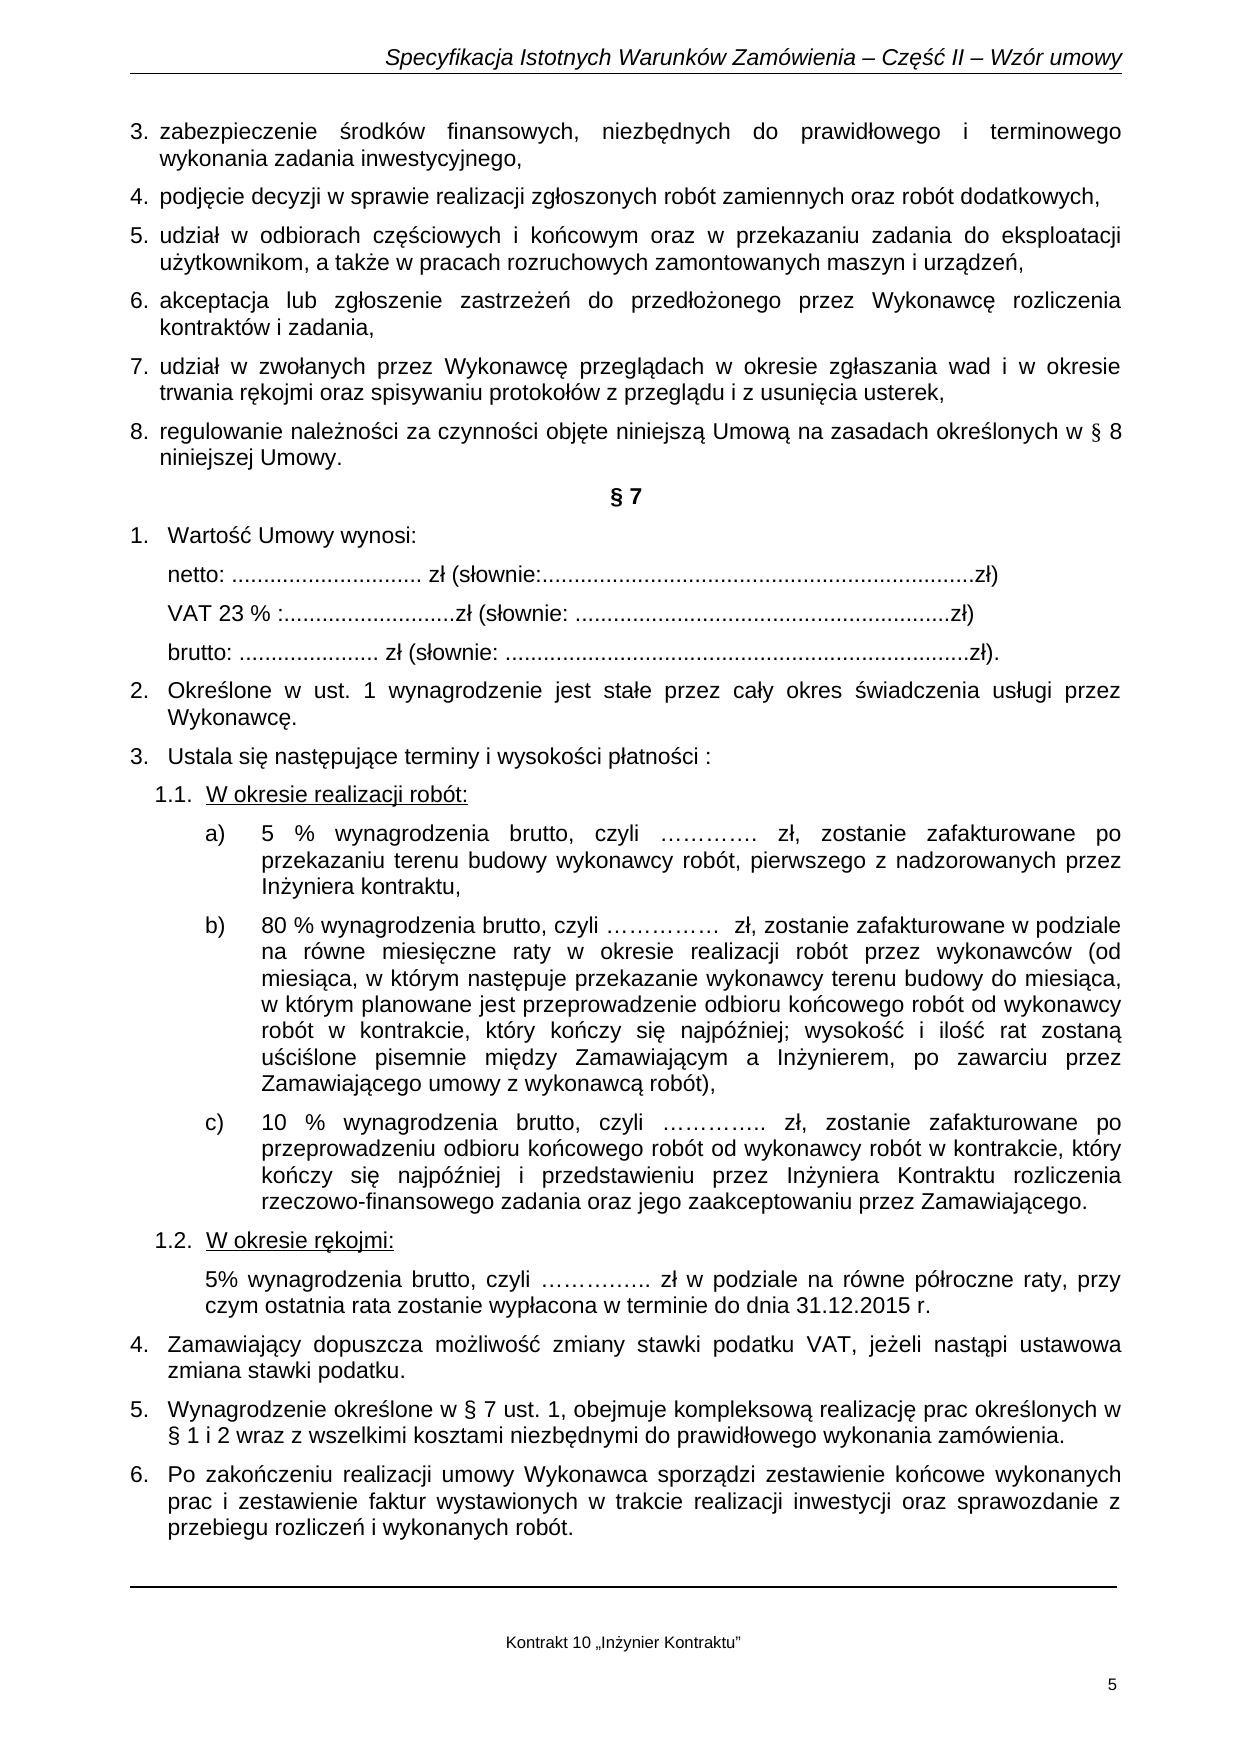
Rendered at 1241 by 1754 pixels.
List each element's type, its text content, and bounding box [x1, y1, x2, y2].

text § 7 [130, 483, 1122, 509]
text 5% wynagrodzenia brutto, czyli ……….….. zł w podziale na równe półroczne raty, przy czym ostatnia rata zostanie wypłacona w terminie do dnia 31.12.2015 r. [205, 1266, 1122, 1318]
list Zamawiający dopuszcza możliwość zmiany stawki podatku VAT, jeżeli nastąpi ustawowa zmiana stawki podatku. [130, 1331, 1122, 1383]
list Po zakończeniu realizacji umowy Wykonawca sporządzi zestawienie końcowe wykonanych prac i zestawienie faktur wystawionych w trakcie realizacji inwestycji oraz sprawozdanie z przebiegu rozliczeń i wykonanych robót. [130, 1461, 1122, 1540]
list Określone w ust. 1 wynagrodzenie jest stałe przez cały okres świadczenia usługi przez Wykonawcę. [130, 677, 1122, 730]
text brutto: ...................... zł (słownie: .........................................................................zł). [130, 638, 1122, 665]
text netto: .............................. zł (słownie:....................................................................zł) [130, 561, 1122, 587]
list podjęcie decyzji w sprawie realizacji zgłoszonych robót zamiennych oraz robót dodatkowych, [130, 183, 1122, 210]
list 80 % wynagrodzenia brutto, czyli …………… zł, zostanie zafakturowane w podziale na równe miesięczne raty w okresie realizacji robót przez wykonawców (od miesiąca, w którym następuje przekazanie wykonawcy terenu budowy do miesiąca, w którym planowane jest przeprowadzenie odbioru końcowego robót od wykonawcy robót w kontrakcie, który kończy się najpóźniej; wysokość i ilość rat zostaną uściślone pisemnie między Zamawiającym a Inżynierem, po zawarciu przez Zamawiającego umowy z wykonawcą robót), [205, 912, 1122, 1096]
list W okresie rękojmi: [154, 1227, 1122, 1253]
list zabezpieczenie środków finansowych, niezbędnych do prawidłowego i terminowego wykonania zadania inwestycyjnego, [130, 118, 1122, 171]
list 10 % wynagrodzenia brutto, czyli ………….. zł, zostanie zafakturowane po przeprowadzeniu odbioru końcowego robót od wykonawcy robót w kontrakcie, który kończy się najpóźniej i przedstawieniu przez Inżyniera Kontraktu rozliczenia rzeczowo-finansowego zadania oraz jego zaakceptowaniu przez Zamawiającego. [205, 1109, 1122, 1214]
list W okresie realizacji robót: [154, 781, 1122, 808]
list Wynagrodzenie określone w § 7 ust. 1, obejmuje kompleksową realizację prac określonych w § 1 i 2 wraz z wszelkimi kosztami niezbędnymi do prawidłowego wykonania zamówienia. [130, 1396, 1122, 1449]
list Ustala się następujące terminy i wysokości płatności : [130, 743, 1122, 769]
list Wartość Umowy wynosi: [130, 522, 1122, 548]
list 5 % wynagrodzenia brutto, czyli …………. zł, zostanie zafakturowane po przekazaniu terenu budowy wykonawcy robót, pierwszego z nadzorowanych przez Inżyniera kontraktu, [205, 820, 1122, 899]
list udział w odbiorach częściowych i końcowym oraz w przekazaniu zadania do eksploatacji użytkownikom, a także w pracach rozruchowych zamontowanych maszyn i urządzeń, [130, 222, 1122, 275]
text VAT 23 % :...........................zł (słownie: ...........................................................zł) [130, 600, 1122, 626]
list udział w zwołanych przez Wykonawcę przeglądach w okresie zgłaszania wad i w okresie trwania rękojmi oraz spisywaniu protokołów z przeglądu i z usunięcia usterek, [130, 353, 1122, 405]
list regulowanie należności za czynności objęte niniejszą Umową na zasadach określonych w 8 niniejszej Umowy. [130, 418, 1122, 471]
list akceptacja lub zgłoszenie zastrzeżeń do przedłożonego przez Wykonawcę rozliczenia kontraktów i zadania, [130, 287, 1122, 340]
